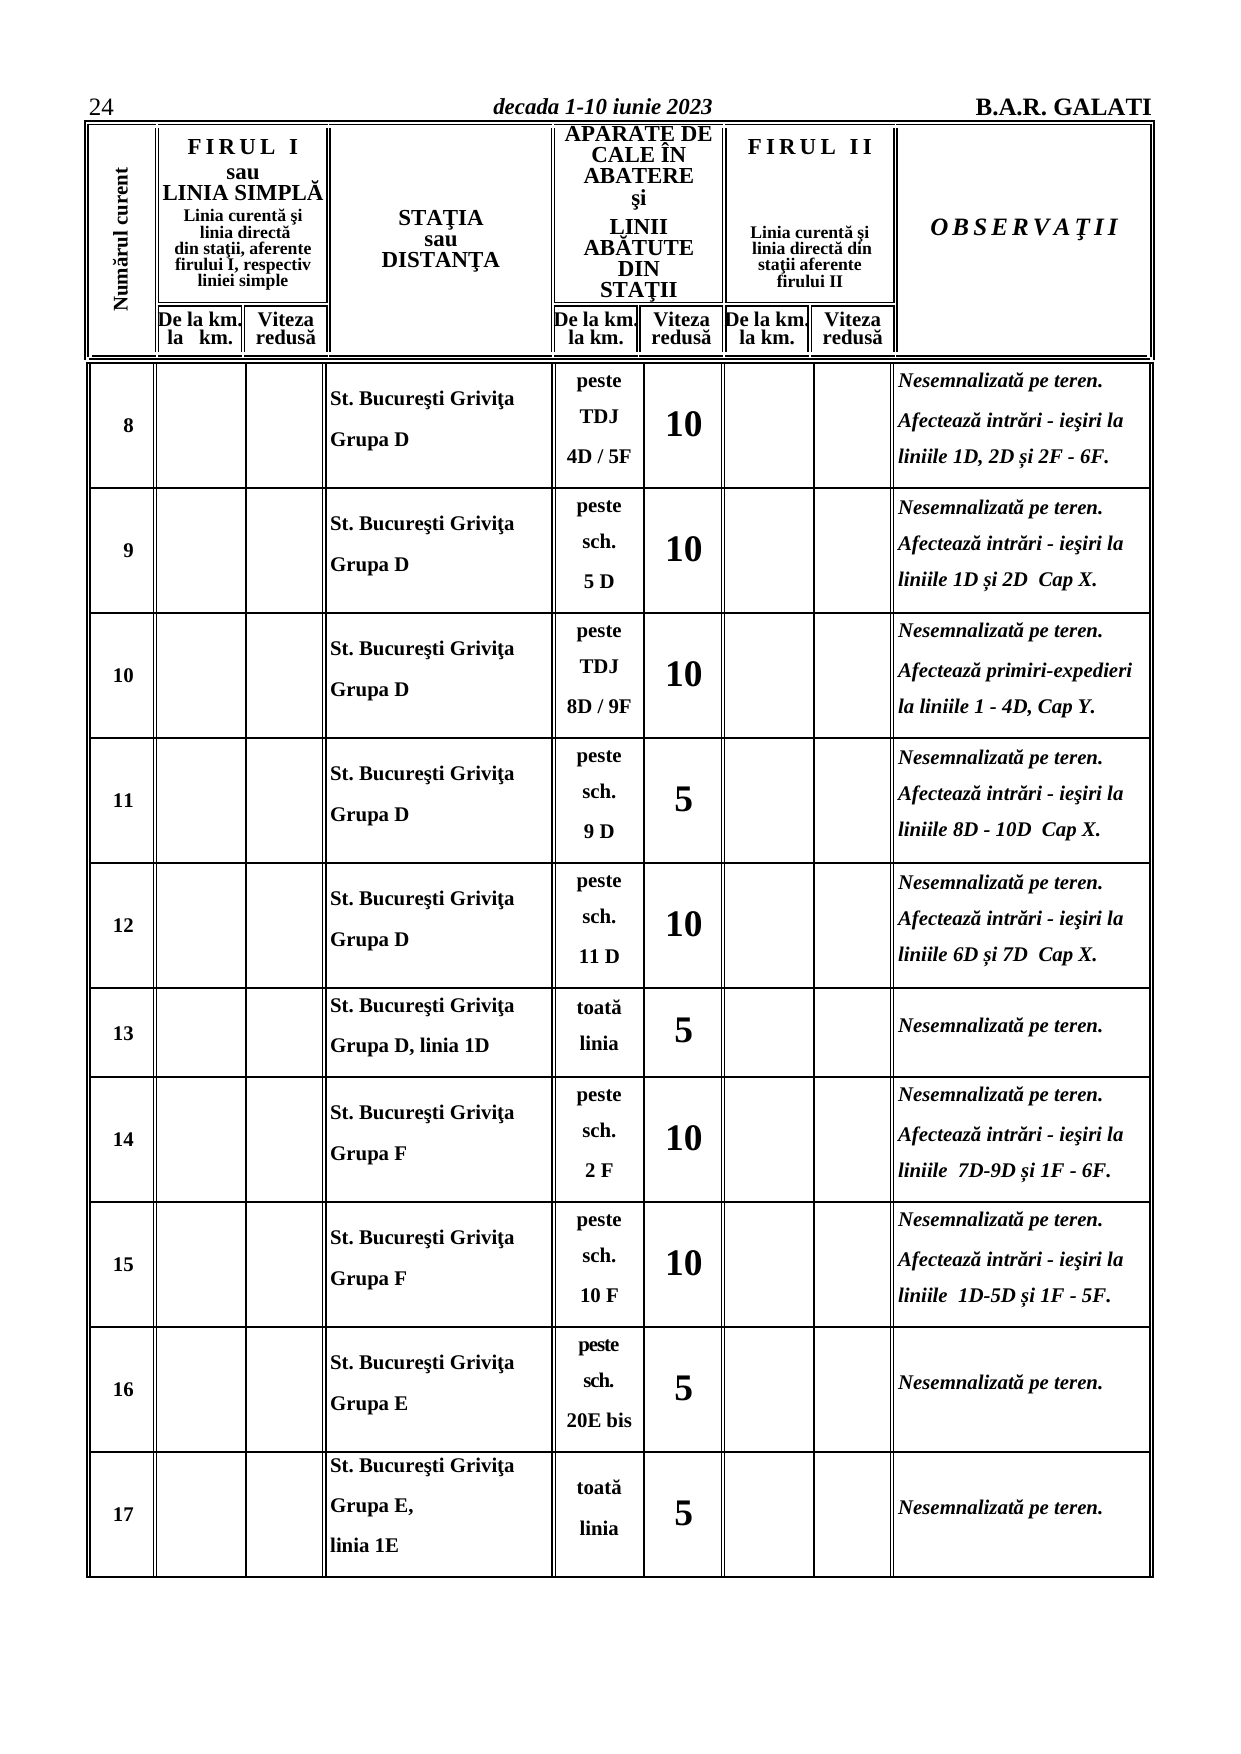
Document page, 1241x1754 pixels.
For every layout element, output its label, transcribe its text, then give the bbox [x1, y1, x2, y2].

table_cell toată linia [556, 989, 643, 1076]
table_cell [91, 989, 153, 1076]
table_cell [815, 489, 890, 612]
table_cell [157, 989, 245, 1076]
table_cell [157, 614, 245, 737]
table_cell [725, 864, 813, 987]
table_cell [815, 614, 890, 737]
table_cell peste sch. 9 D [556, 739, 643, 862]
table_cell [247, 989, 322, 1076]
table_cell St. Bucureşti Griviţa Grupa D [327, 364, 551, 487]
table_cell St. Bucureşti Griviţa Grupa F [327, 1203, 551, 1326]
table_cell toată linia [556, 1453, 643, 1576]
table_cell [157, 1453, 245, 1576]
table_cell 5 [645, 1453, 721, 1576]
table_cell [815, 739, 890, 862]
table_cell St. Bucureşti Griviţa Grupa D [327, 614, 551, 737]
table_cell St. Bucureşti Griviţa Grupa D [327, 489, 551, 612]
table_cell St. Bucureşti Griviţa Grupa F [327, 1078, 551, 1201]
table_cell [91, 1203, 153, 1326]
table_cell [815, 1203, 890, 1326]
table_cell [725, 489, 813, 612]
table_cell peste sch. 2 F [556, 1078, 643, 1201]
table_cell [725, 1203, 813, 1326]
table_cell St. Bucureşti Griviţa Grupa D [327, 739, 551, 862]
table_cell [725, 364, 813, 487]
table_cell [247, 739, 322, 862]
table_cell Nesemnalizată pe teren. Afectează primiri-expedieri la liniile 1 - 4D, Cap Y. [894, 614, 1149, 737]
table_cell [725, 1078, 813, 1201]
table_cell [91, 739, 153, 862]
table_cell Nesemnalizată pe teren. [894, 1328, 1149, 1451]
table_cell [247, 489, 322, 612]
table_cell [157, 864, 245, 987]
table_cell [91, 364, 153, 487]
table_cell [247, 364, 322, 487]
table_cell 10 [645, 1203, 721, 1326]
table_cell peste sch. 20E bis [556, 1328, 643, 1451]
table_cell [247, 1453, 322, 1576]
table_cell [725, 989, 813, 1076]
table_cell Nesemnalizată pe teren. Afectează intrări - ieşiri la liniile 1D și 2D Cap X. [894, 489, 1149, 612]
table_cell [815, 864, 890, 987]
table_cell Nesemnalizată pe teren. Afectează intrări - ieşiri la liniile 8D - 10D Cap X. [894, 739, 1149, 862]
table_cell [247, 864, 322, 987]
table_cell [725, 1453, 813, 1576]
table_cell [815, 364, 890, 487]
table_cell St. Bucureşti Griviţa Grupa D, linia 1D [327, 989, 551, 1076]
table_cell [725, 1328, 813, 1451]
table_cell [157, 739, 245, 862]
table_cell [157, 1078, 245, 1201]
table_cell 10 [645, 364, 721, 487]
table_cell peste sch. 11 D [556, 864, 643, 987]
table_cell 10 [645, 1078, 721, 1201]
table_cell [815, 989, 890, 1076]
table_cell Nesemnalizată pe teren. [894, 989, 1149, 1076]
table_cell peste sch. 5 D [556, 489, 643, 612]
table_cell St. Bucureşti Griviţa Grupa E [327, 1328, 551, 1451]
table_cell [157, 364, 245, 487]
table_cell Nesemnalizată pe teren. Afectează intrări - ieşiri la liniile 1D, 2D și 2F - 6F. [894, 364, 1149, 487]
table_cell St. Bucureşti Griviţa Grupa E, linia 1E [327, 1453, 551, 1576]
table_cell [157, 1203, 245, 1326]
table_cell [91, 864, 153, 987]
table_cell peste TDJ 4D / 5F [556, 364, 643, 487]
table_cell [91, 1328, 153, 1451]
table_cell [815, 1453, 890, 1576]
table_cell [91, 489, 153, 612]
table_cell 10 [645, 489, 721, 612]
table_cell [894, 1453, 1149, 1576]
table_cell [247, 614, 322, 737]
table_cell Nesemnalizată pe teren. Afectează intrări - ieşiri la liniile 6D și 7D Cap X. [894, 864, 1149, 987]
table_cell peste TDJ 8D / 9F [556, 614, 643, 737]
table_cell [157, 1328, 245, 1451]
table_cell [157, 489, 245, 612]
table_cell [815, 1328, 890, 1451]
table_cell [247, 1203, 322, 1326]
table_cell 5 [645, 989, 721, 1076]
table_cell 5 [645, 739, 721, 862]
table_cell Nesemnalizată pe teren. Afectează intrări - ieşiri la liniile 7D-9D și 1F - 6F. [894, 1078, 1149, 1201]
table_cell Nesemnalizată pe teren. Afectează intrări - ieşiri la liniile 1D-5D și 1F - 5F. [894, 1203, 1149, 1326]
table_cell St. Bucureşti Griviţa Grupa D [327, 864, 551, 987]
table_cell 5 [645, 1328, 721, 1451]
table_cell [247, 1328, 322, 1451]
table_cell [725, 614, 813, 737]
table_cell [91, 1078, 153, 1201]
table_cell 10 [645, 864, 721, 987]
table_cell peste sch. 10 F [556, 1203, 643, 1326]
table_cell 10 [645, 614, 721, 737]
table_cell [91, 614, 153, 737]
table_cell [815, 1078, 890, 1201]
table_cell [247, 1078, 322, 1201]
table_cell [91, 1453, 153, 1576]
table_cell [725, 739, 813, 862]
